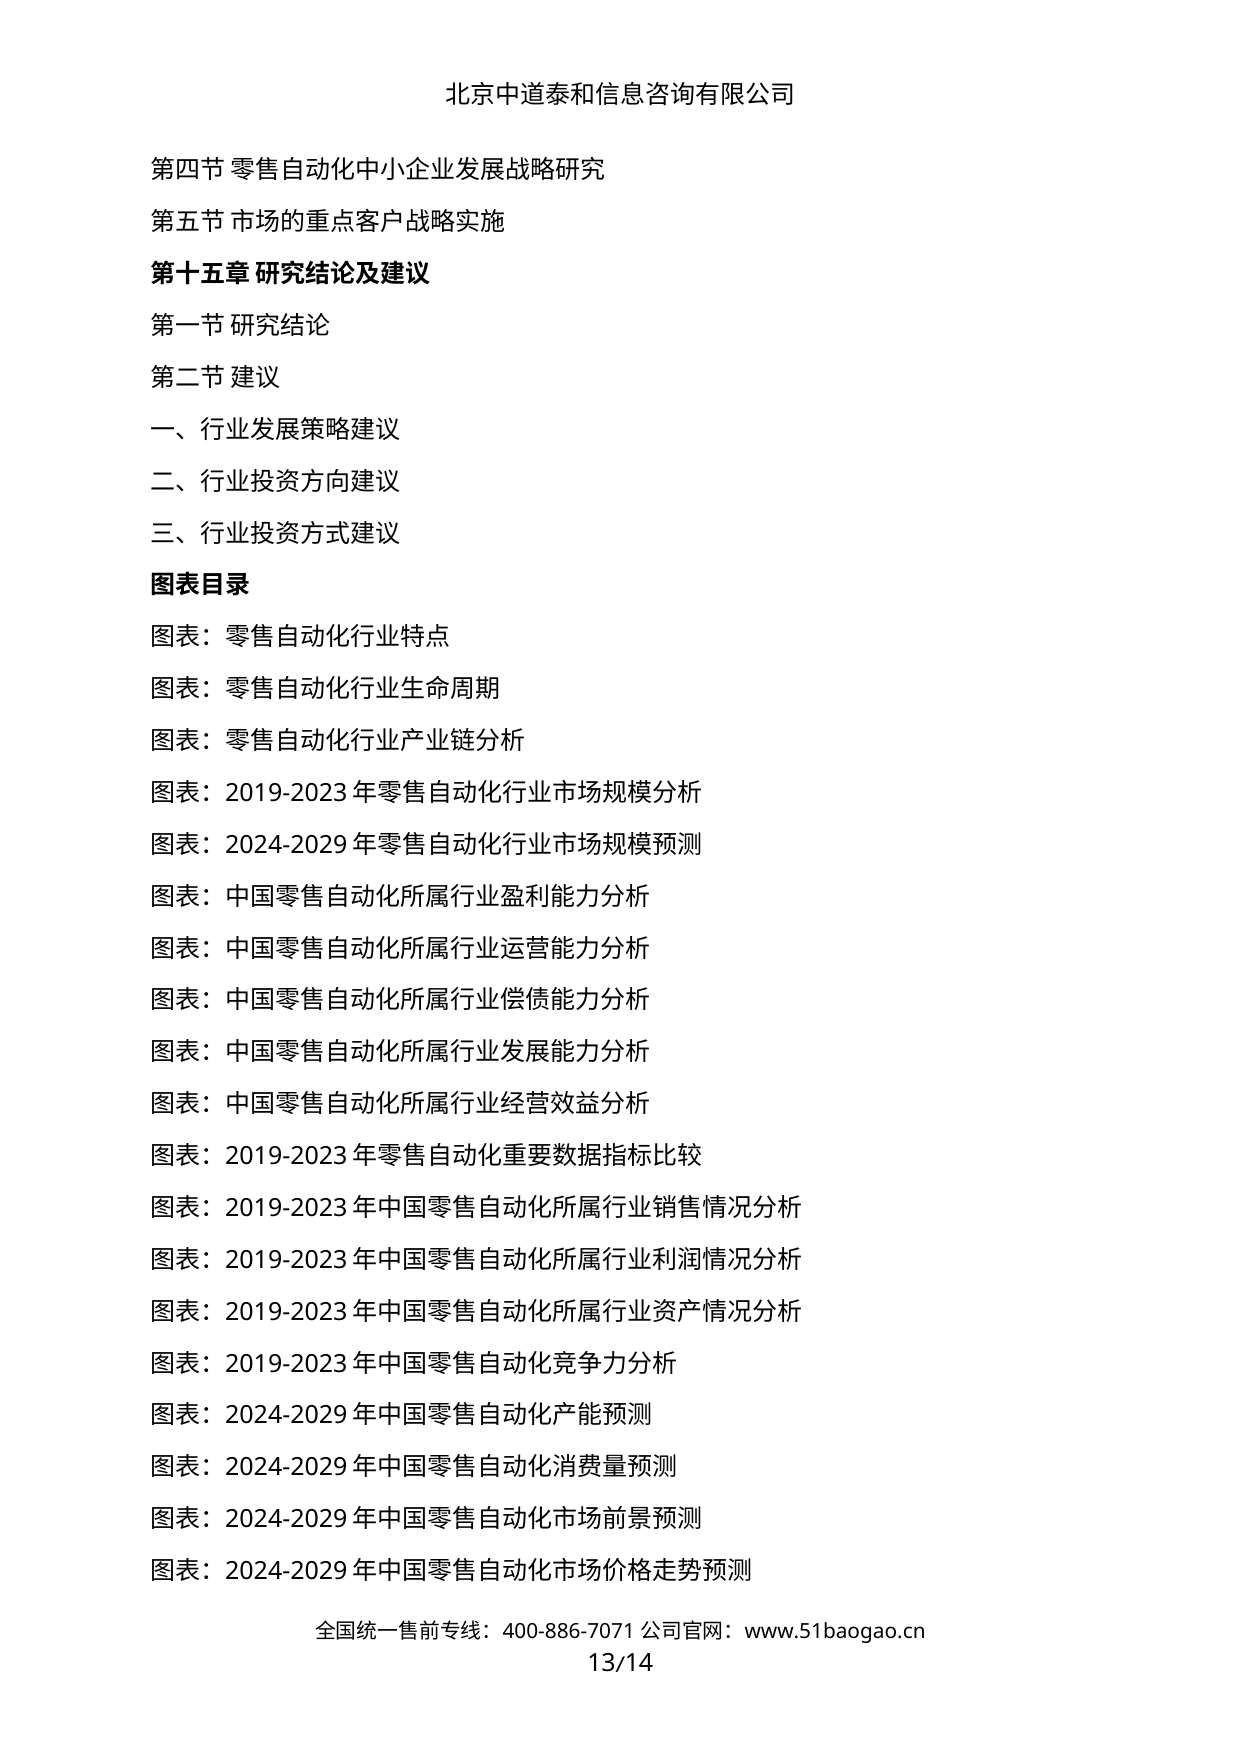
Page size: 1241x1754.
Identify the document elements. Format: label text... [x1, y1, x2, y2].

text 图表目录 [150, 565, 1090, 601]
text 图表：2024-2029年中国零售自动化产能预测 [150, 1395, 1090, 1431]
text 图表：中国零售自动化所属行业运营能力分析 [150, 928, 1090, 964]
text 图表：2019-2023年中国零售自动化竞争力分析 [150, 1343, 1090, 1379]
text 图表：2024-2029年零售自动化行业市场规模预测 [150, 824, 1090, 861]
text 一、行业发展策略建议 [150, 409, 1090, 446]
text 图表：2024-2029年中国零售自动化消费量预测 [150, 1447, 1090, 1483]
text 图表：零售自动化行业特点 [150, 617, 1090, 653]
text 图表：中国零售自动化所属行业经营效益分析 [150, 1084, 1090, 1120]
text 图表：2019-2023年零售自动化行业市场规模分析 [150, 772, 1090, 809]
text 图表：2024-2029年中国零售自动化市场价格走势预测 [150, 1551, 1090, 1587]
text 图表：零售自动化行业产业链分析 [150, 721, 1090, 757]
text 二、行业投资方向建议 [150, 461, 1090, 497]
text 第十五章 研究结论及建议 [150, 254, 1090, 290]
text 第四节 零售自动化中小企业发展战略研究 [150, 150, 1090, 186]
text 图表：2024-2029年中国零售自动化市场前景预测 [150, 1499, 1090, 1535]
text 第一节 研究结论 [150, 306, 1090, 342]
text 图表：中国零售自动化所属行业发展能力分析 [150, 1032, 1090, 1068]
text 图表：2019-2023年中国零售自动化所属行业利润情况分析 [150, 1239, 1090, 1276]
text 图表：2019-2023年零售自动化重要数据指标比较 [150, 1136, 1090, 1172]
text 第五节 市场的重点客户战略实施 [150, 202, 1090, 238]
text 图表：2019-2023年中国零售自动化所属行业资产情况分析 [150, 1291, 1090, 1327]
text 图表：中国零售自动化所属行业偿债能力分析 [150, 980, 1090, 1016]
text 图表：2019-2023年中国零售自动化所属行业销售情况分析 [150, 1187, 1090, 1224]
text 图表：零售自动化行业生命周期 [150, 669, 1090, 705]
text 图表：中国零售自动化所属行业盈利能力分析 [150, 876, 1090, 912]
text 三、行业投资方式建议 [150, 513, 1090, 549]
text 第二节 建议 [150, 357, 1090, 394]
